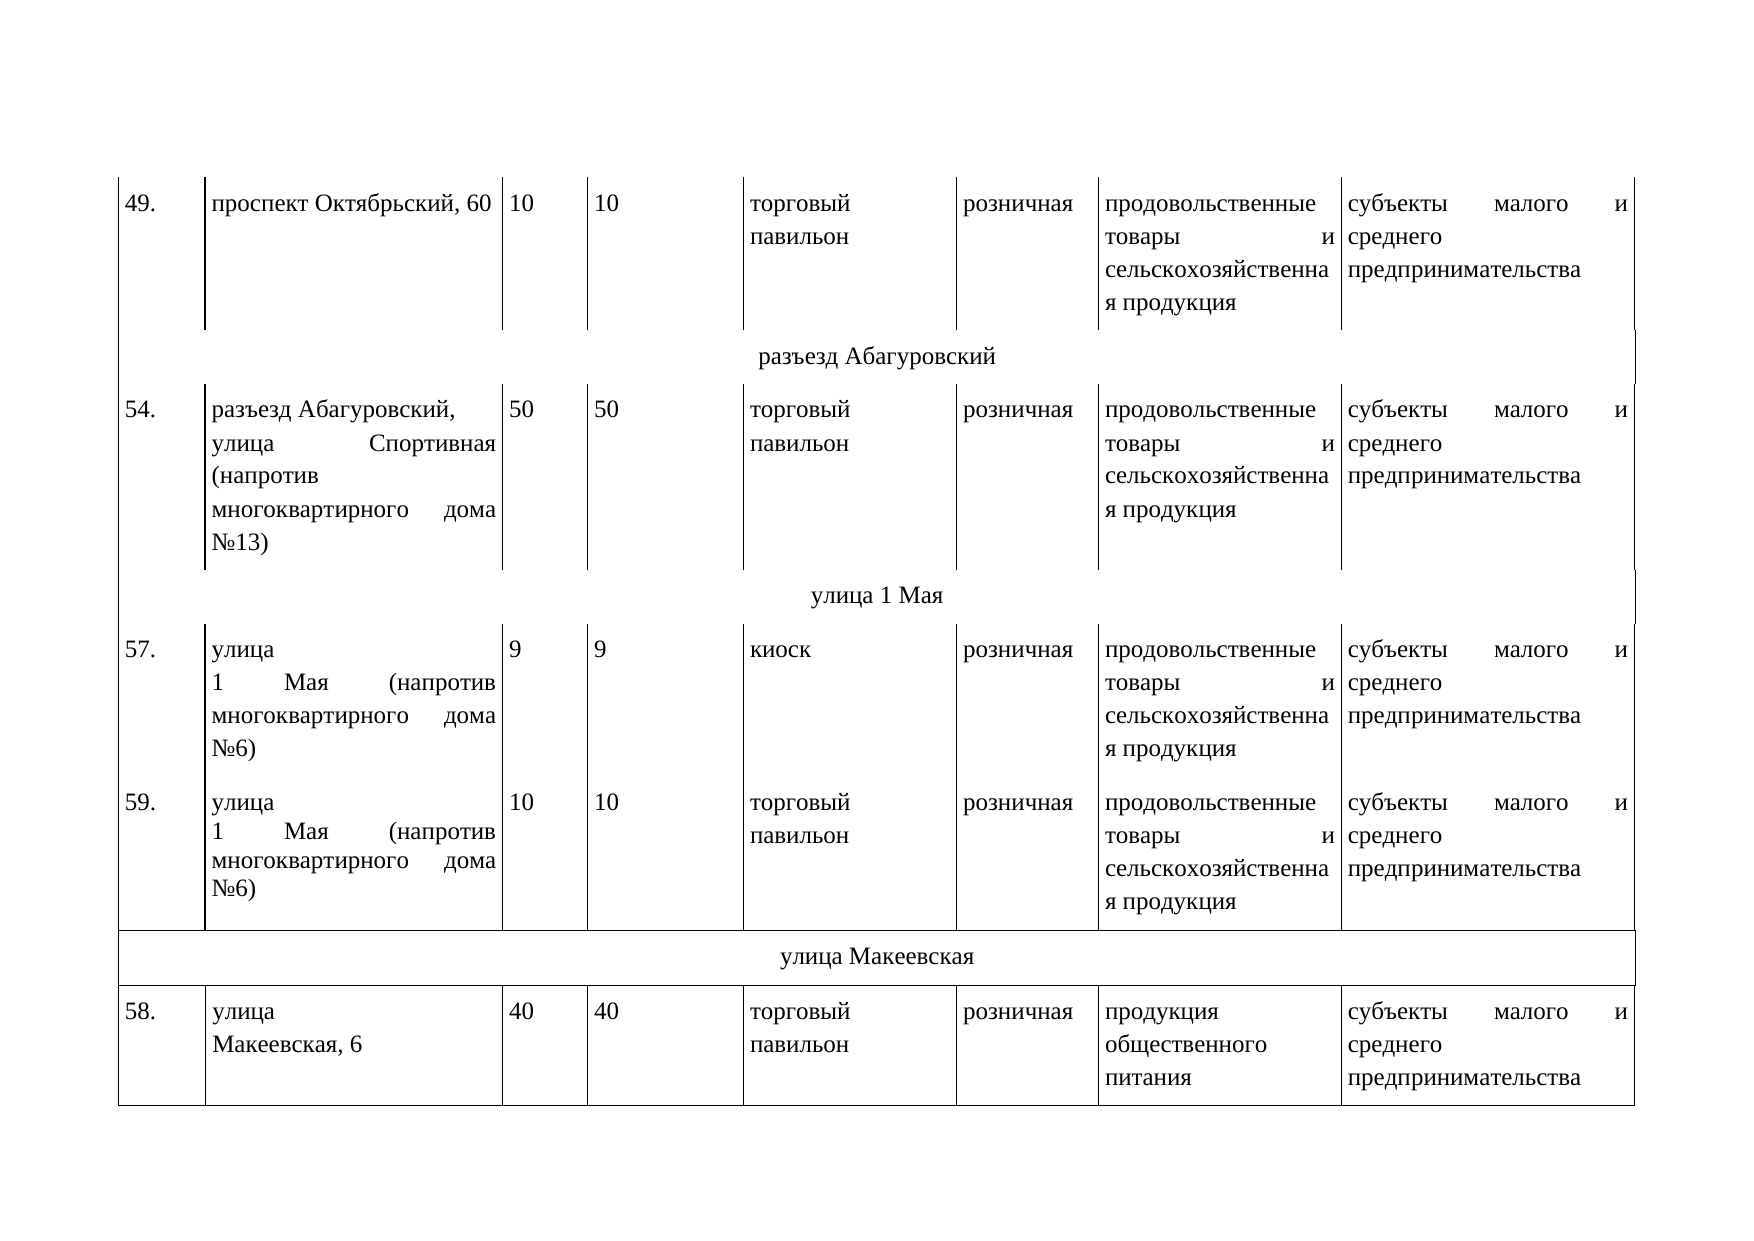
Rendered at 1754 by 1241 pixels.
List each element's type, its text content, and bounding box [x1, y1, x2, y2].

table_cell 10 [503, 777, 587, 929]
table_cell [1099, 777, 1341, 929]
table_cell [1342, 986, 1634, 1105]
table_cell 59. [119, 777, 204, 929]
table_cell продовольственные товары и сельскохозяйственная продукция [1099, 384, 1341, 570]
table_cell 10 [588, 177, 743, 330]
table_cell разъезд Абагуровский [119, 330, 1635, 384]
table_cell 49. [119, 177, 204, 330]
table_cell 50 [588, 384, 743, 570]
table_cell проспект Октябрьский, 60 [206, 177, 502, 330]
table_cell 10 [588, 777, 743, 929]
table_cell 57. [119, 624, 204, 777]
table_cell 58. [119, 986, 205, 1105]
table_cell 50 [503, 384, 587, 570]
table_cell продукция общественного питания [1099, 986, 1341, 1105]
table_cell 9 [503, 624, 587, 777]
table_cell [1342, 777, 1634, 929]
table_cell улица 1 Мая (напротив многоквартирного дома №6) [206, 777, 502, 929]
table_cell розничная [957, 777, 1098, 929]
table_cell улица Макеевская [119, 931, 1635, 984]
table_cell торговый павильон [744, 177, 956, 330]
table_cell улица Макеевская, 6 [206, 986, 502, 1105]
table_cell разъезд Абагуровский, улица Спортивная (напротив многоквартирного дома №13) [206, 384, 502, 570]
table_cell субъекты малого и среднего предпринимательства [1342, 624, 1634, 777]
table_cell торговый павильон [744, 384, 956, 570]
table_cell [1342, 177, 1634, 330]
table_cell 40 [503, 986, 587, 1105]
table_cell торговый павильон [744, 986, 956, 1105]
table_cell киоск [744, 624, 956, 777]
table_cell улица 1 Мая [119, 570, 1635, 624]
table_cell розничная [957, 986, 1098, 1105]
table_cell субъекты малого и среднего предпринимательства [1342, 384, 1634, 570]
table_cell 54. [119, 384, 204, 570]
table_cell продовольственные товары и сельскохозяйственная продукция [1099, 624, 1341, 777]
table_cell розничная [957, 624, 1098, 777]
table_cell торговый павильон [744, 777, 956, 929]
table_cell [1099, 177, 1341, 330]
table_cell 10 [503, 177, 587, 330]
table_cell 9 [588, 624, 743, 777]
table_cell улица 1 Мая (напротив многоквартирного дома №6) [206, 624, 502, 777]
table_cell 40 [588, 986, 743, 1105]
table_cell розничная [957, 177, 1098, 330]
table_cell розничная [957, 384, 1098, 570]
